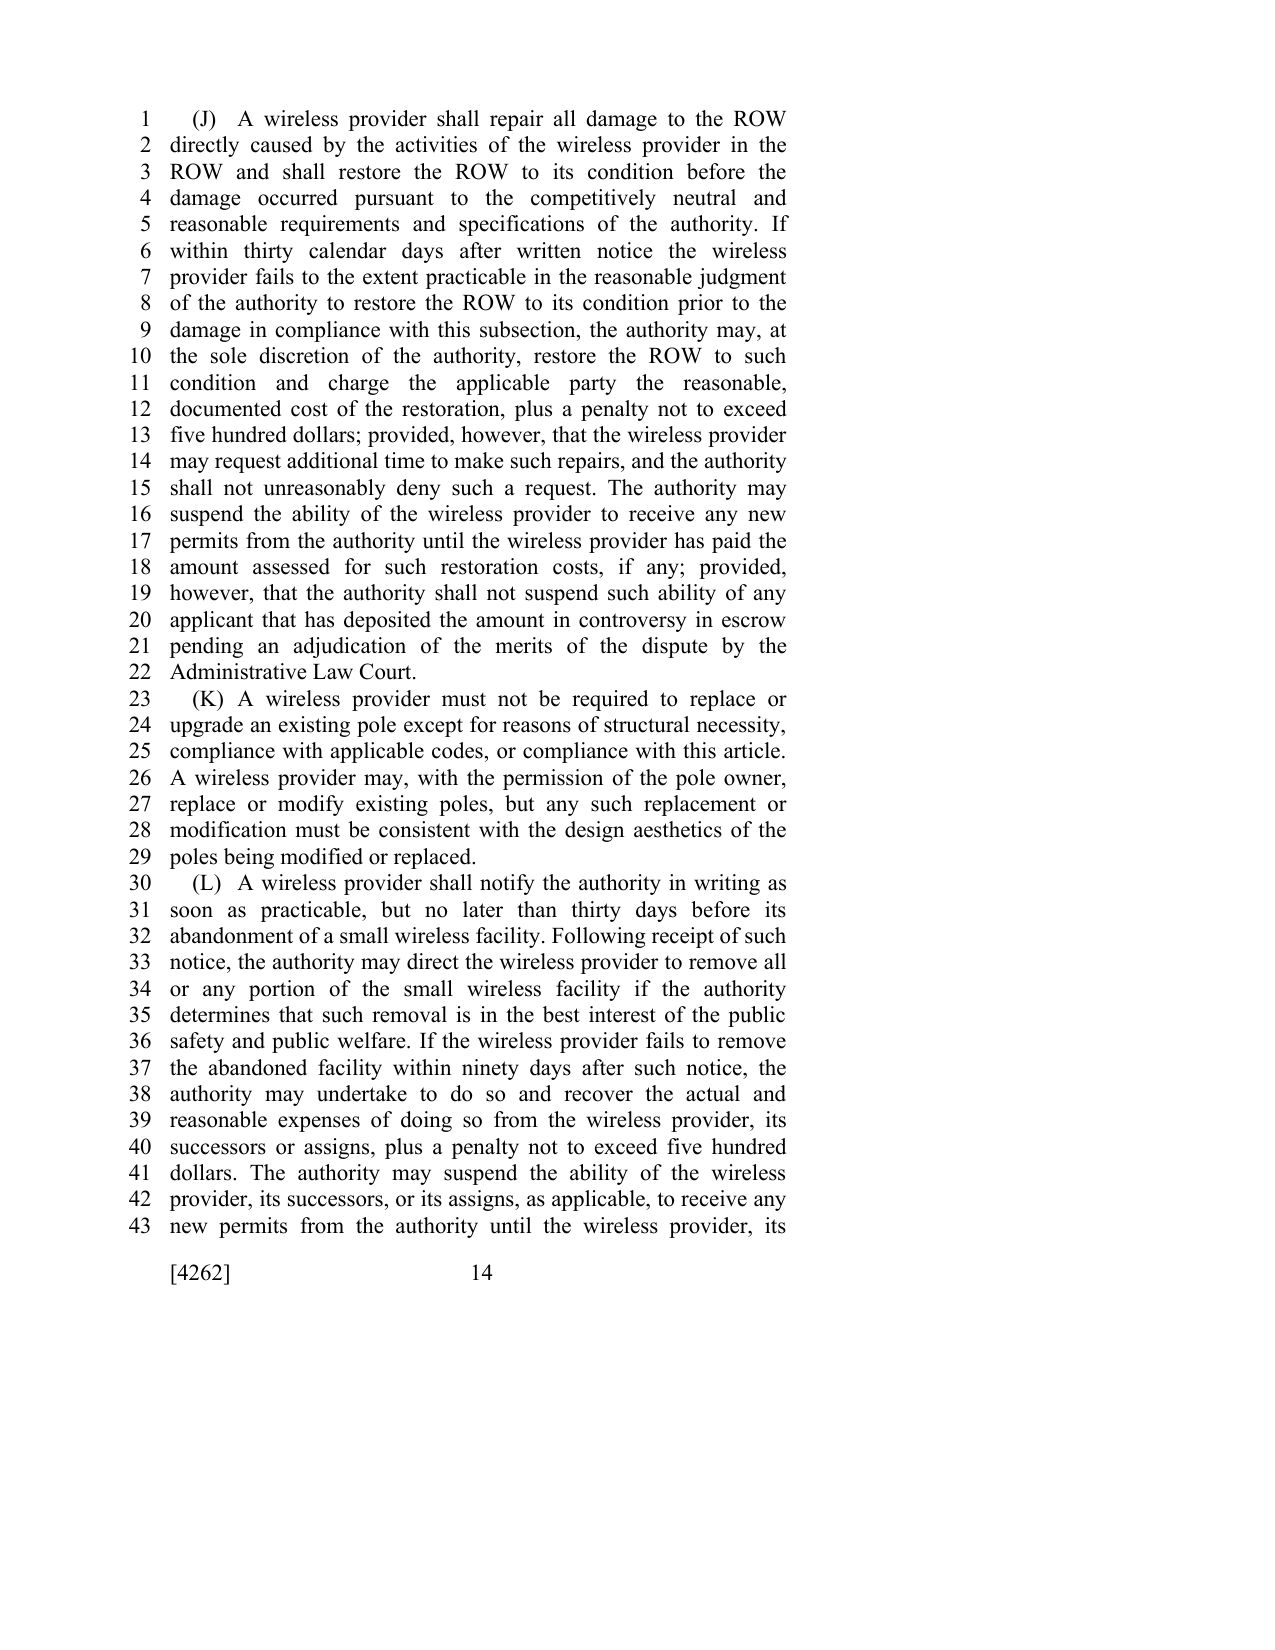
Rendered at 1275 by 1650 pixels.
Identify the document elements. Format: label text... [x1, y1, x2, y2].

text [169, 869, 787, 1238]
text (K) A wireless provider must not be required to replace or upgrade an existing pole except for reasons of structural necessity, compliance with applicable codes, or compliance with this article. A wireless provider may, with the permission of the pole owner, replace or modify existing poles, but any such replacement or modification must be consistent with the design aesthetics of the poles being modified or replaced. [169, 685, 787, 869]
text (J) A wireless provider shall repair all damage to the ROW directly caused by the activities of the wireless provider in the ROW and shall restore the ROW to its condition before the damage occurred pursuant to the competitively neutral and reasonable requirements and specifications of the authority. If within thirty calendar days after written notice the wireless provider fails to the extent practicable in the reasonable judgment of the authority to restore the ROW to its condition prior to the damage in compliance with this subsection, the authority may, at the sole discretion of the authority, restore the ROW to such condition and charge the applicable party the reasonable, documented cost of the restoration, plus a penalty not to exceed five hundred dollars; provided, however, that the wireless provider may request additional time to make such repairs, and the authority shall not unreasonably deny such a request. The authority may suspend the ability of the wireless provider to receive any new permits from the authority until the wireless provider has paid the amount assessed for such restoration costs, if any; provided, however, that the authority shall not suspend such ability of any applicant that has deposited the amount in controversy in escrow pending an adjudication of the merits of the dispute by the Administrative Law Court. [169, 105, 787, 685]
